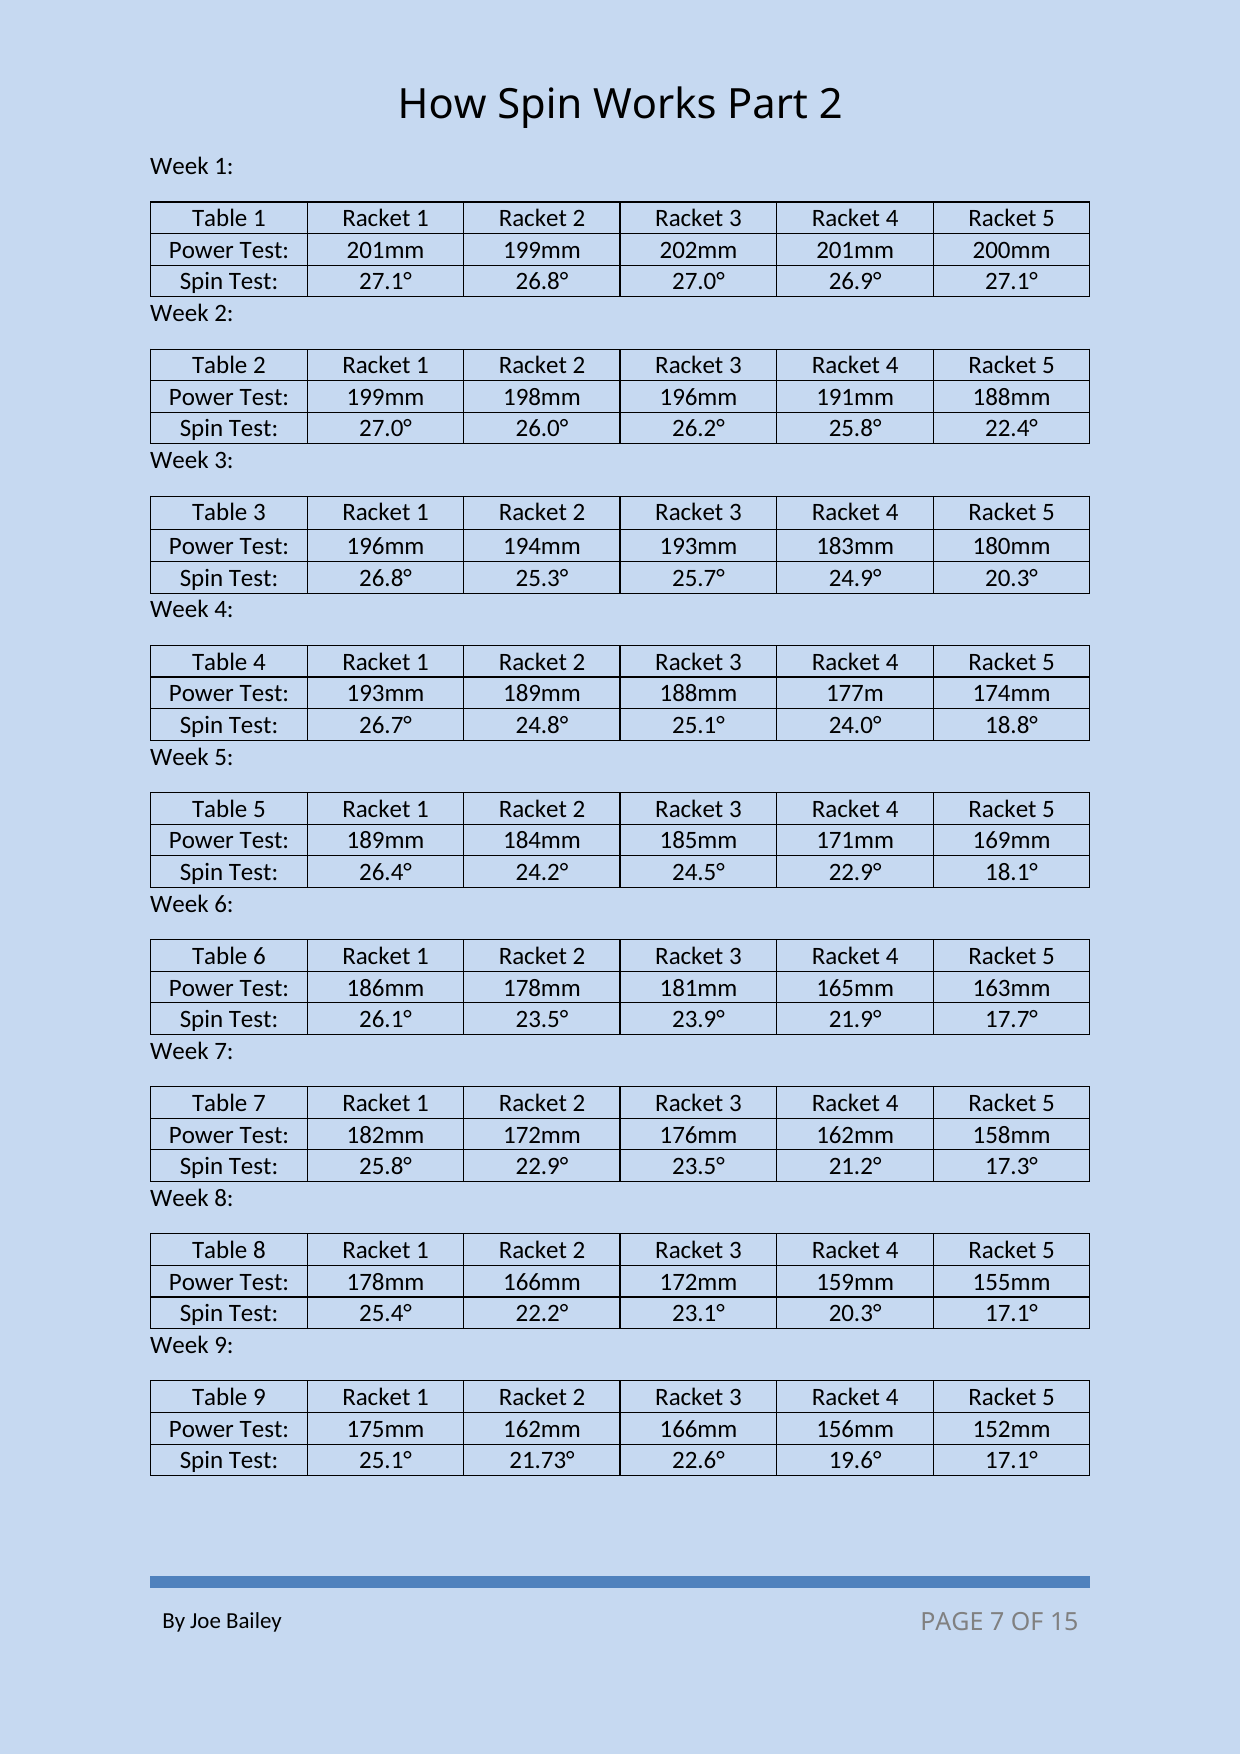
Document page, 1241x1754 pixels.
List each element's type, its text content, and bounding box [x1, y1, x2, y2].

table_cell 17.1° [934, 1445, 1089, 1475]
table_cell 24.9° [777, 562, 933, 592]
table_cell 165mm [777, 972, 933, 1002]
table_cell Power Test: [151, 381, 307, 412]
text Week 8: [150, 1182, 1090, 1212]
table_cell 172mm [621, 1266, 776, 1296]
table_cell 188mm [934, 381, 1089, 412]
table_header Table 8 [151, 1234, 307, 1265]
table_cell 25.7° [621, 562, 776, 592]
table_header Racket 2 [464, 350, 619, 380]
table_cell 23.9° [621, 1003, 776, 1034]
table_header Table 9 [151, 1381, 307, 1412]
table_cell 159mm [777, 1266, 933, 1296]
table_cell 196mm [308, 530, 463, 561]
table_cell 22.6° [621, 1445, 776, 1475]
table_cell 178mm [464, 972, 619, 1002]
text Week 9: [150, 1329, 1090, 1359]
table_cell Spin Test: [151, 266, 307, 296]
table_cell 152mm [934, 1413, 1089, 1443]
table_cell 199mm [464, 234, 619, 264]
table_cell 25.1° [308, 1445, 463, 1475]
text Week 2: [150, 297, 1090, 328]
table_cell 17.7° [934, 1003, 1089, 1034]
table_header Racket 2 [464, 1381, 619, 1412]
table_cell 27.0° [621, 266, 776, 296]
table_cell 174mm [934, 678, 1089, 708]
table_cell 162mm [777, 1119, 933, 1149]
table_header Racket 2 [464, 646, 619, 676]
table_cell Spin Test: [151, 562, 307, 592]
table_cell 22.9° [777, 856, 933, 887]
table_cell 163mm [934, 972, 1089, 1002]
text Week 6: [150, 888, 1090, 918]
table_cell 24.5° [621, 856, 776, 887]
table_header Table 2 [151, 350, 307, 380]
table_cell 18.8° [934, 709, 1089, 739]
table_cell 24.2° [464, 856, 619, 887]
table_cell 22.2° [464, 1298, 619, 1328]
table_cell 21.2° [777, 1150, 933, 1181]
table_cell 199mm [308, 381, 463, 412]
table_header Racket 1 [308, 350, 463, 380]
table_header Racket 3 [621, 793, 776, 823]
table_cell 172mm [464, 1119, 619, 1149]
table_header Racket 4 [777, 793, 933, 823]
table_header Table 6 [151, 940, 307, 971]
table_header Racket 1 [308, 1087, 463, 1118]
table_cell Power Test: [151, 1413, 307, 1443]
table_cell 202mm [621, 234, 776, 264]
table_cell 186mm [308, 972, 463, 1002]
table_cell 194mm [464, 530, 619, 561]
table_cell Power Test: [151, 1266, 307, 1296]
table_cell Power Test: [151, 1119, 307, 1149]
table_cell 158mm [934, 1119, 1089, 1149]
table_cell Spin Test: [151, 1003, 307, 1034]
table_cell Spin Test: [151, 1298, 307, 1328]
table_header Racket 5 [934, 203, 1089, 233]
table_cell 27.0° [308, 413, 463, 443]
table_cell 193mm [621, 530, 776, 561]
table_cell 17.1° [934, 1298, 1089, 1328]
table_cell 25.8° [308, 1150, 463, 1181]
table_cell 19.6° [777, 1445, 933, 1475]
table_cell 20.3° [934, 562, 1089, 592]
table_cell 23.5° [464, 1003, 619, 1034]
table_header Racket 1 [308, 793, 463, 823]
table_cell 26.1° [308, 1003, 463, 1034]
table_header Racket 1 [308, 497, 463, 529]
table_cell 162mm [464, 1413, 619, 1443]
text Week 7: [150, 1035, 1090, 1065]
table_cell 166mm [621, 1413, 776, 1443]
table_header Racket 2 [464, 940, 619, 971]
table_cell 177m [777, 678, 933, 708]
table_cell 182mm [308, 1119, 463, 1149]
table_cell 171mm [777, 825, 933, 855]
table_cell 24.0° [777, 709, 933, 739]
table_header Racket 5 [934, 1234, 1089, 1265]
table_cell 27.1° [934, 266, 1089, 296]
table_header Racket 3 [621, 1234, 776, 1265]
table_cell 22.4° [934, 413, 1089, 443]
text Week 1: [150, 150, 1090, 181]
table_header Racket 1 [308, 1234, 463, 1265]
table_header Racket 2 [464, 203, 619, 233]
table_cell 21.9° [777, 1003, 933, 1034]
table_cell Power Test: [151, 825, 307, 855]
table_header Racket 1 [308, 646, 463, 676]
table_header Racket 3 [621, 350, 776, 380]
table_cell Power Test: [151, 972, 307, 1002]
table_cell Power Test: [151, 234, 307, 264]
table_cell 193mm [308, 678, 463, 708]
table_cell 188mm [621, 678, 776, 708]
table_header Racket 5 [934, 793, 1089, 823]
table_cell 181mm [621, 972, 776, 1002]
table_header Table 7 [151, 1087, 307, 1118]
table_header Racket 1 [308, 1381, 463, 1412]
table_cell 27.1° [308, 266, 463, 296]
table_cell Power Test: [151, 530, 307, 561]
table_cell 26.2° [621, 413, 776, 443]
table_header Table 5 [151, 793, 307, 823]
table_cell 24.8° [464, 709, 619, 739]
table_header Racket 2 [464, 497, 619, 529]
table_header Racket 2 [464, 1087, 619, 1118]
table_header Racket 5 [934, 350, 1089, 380]
table_cell 185mm [621, 825, 776, 855]
table_cell 189mm [464, 678, 619, 708]
table_header Racket 4 [777, 1234, 933, 1265]
table_cell 189mm [308, 825, 463, 855]
table_header Table 3 [151, 497, 307, 529]
table_header Racket 5 [934, 497, 1089, 529]
table_cell 156mm [777, 1413, 933, 1443]
table_cell 200mm [934, 234, 1089, 264]
table_header Racket 1 [308, 203, 463, 233]
table_cell 198mm [464, 381, 619, 412]
table_cell Spin Test: [151, 413, 307, 443]
table_header Racket 4 [777, 350, 933, 380]
table_cell 201mm [777, 234, 933, 264]
table_header Racket 5 [934, 1381, 1089, 1412]
table_cell Spin Test: [151, 1445, 307, 1475]
table_cell 175mm [308, 1413, 463, 1443]
table_header Racket 5 [934, 1087, 1089, 1118]
table_header Racket 1 [308, 940, 463, 971]
table_header Racket 3 [621, 1087, 776, 1118]
table_cell 169mm [934, 825, 1089, 855]
table_header Racket 5 [934, 940, 1089, 971]
text Week 3: [150, 444, 1090, 475]
table_cell 166mm [464, 1266, 619, 1296]
table_cell 201mm [308, 234, 463, 264]
table_cell 25.1° [621, 709, 776, 739]
table_cell Power Test: [151, 678, 307, 708]
table_cell 18.1° [934, 856, 1089, 887]
table_header Racket 4 [777, 1087, 933, 1118]
table_header Racket 3 [621, 940, 776, 971]
table_cell 25.8° [777, 413, 933, 443]
table_header Racket 2 [464, 1234, 619, 1265]
table_header Table 4 [151, 646, 307, 676]
table_header Racket 5 [934, 646, 1089, 676]
table_cell Spin Test: [151, 1150, 307, 1181]
table_cell Spin Test: [151, 709, 307, 739]
table_cell 23.1° [621, 1298, 776, 1328]
text Week 4: [150, 594, 1090, 624]
table_cell Spin Test: [151, 856, 307, 887]
table_header Racket 3 [621, 497, 776, 529]
table_header Racket 3 [621, 203, 776, 233]
table_cell 26.9° [777, 266, 933, 296]
table_cell 23.5° [621, 1150, 776, 1181]
table_cell 26.8° [308, 562, 463, 592]
table_cell 25.3° [464, 562, 619, 592]
table_cell 22.9° [464, 1150, 619, 1181]
table_cell 26.0° [464, 413, 619, 443]
table_header Racket 4 [777, 940, 933, 971]
table_header Racket 4 [777, 497, 933, 529]
table_cell 184mm [464, 825, 619, 855]
table_cell 180mm [934, 530, 1089, 561]
table_cell 176mm [621, 1119, 776, 1149]
table_cell 155mm [934, 1266, 1089, 1296]
table_cell 178mm [308, 1266, 463, 1296]
table_header Racket 4 [777, 203, 933, 233]
table_header Table 1 [151, 203, 307, 233]
table_cell 21.73° [464, 1445, 619, 1475]
table_cell 17.3° [934, 1150, 1089, 1181]
table_cell 20.3° [777, 1298, 933, 1328]
table_cell 26.8° [464, 266, 619, 296]
table_cell 191mm [777, 381, 933, 412]
table_cell 196mm [621, 381, 776, 412]
table_header Racket 2 [464, 793, 619, 823]
table_cell 26.4° [308, 856, 463, 887]
text Week 5: [150, 741, 1090, 771]
table_header Racket 3 [621, 1381, 776, 1412]
table_cell 25.4° [308, 1298, 463, 1328]
table_header Racket 3 [621, 646, 776, 676]
table_cell 183mm [777, 530, 933, 561]
table_header Racket 4 [777, 646, 933, 676]
table_cell 26.7° [308, 709, 463, 739]
table_header Racket 4 [777, 1381, 933, 1412]
